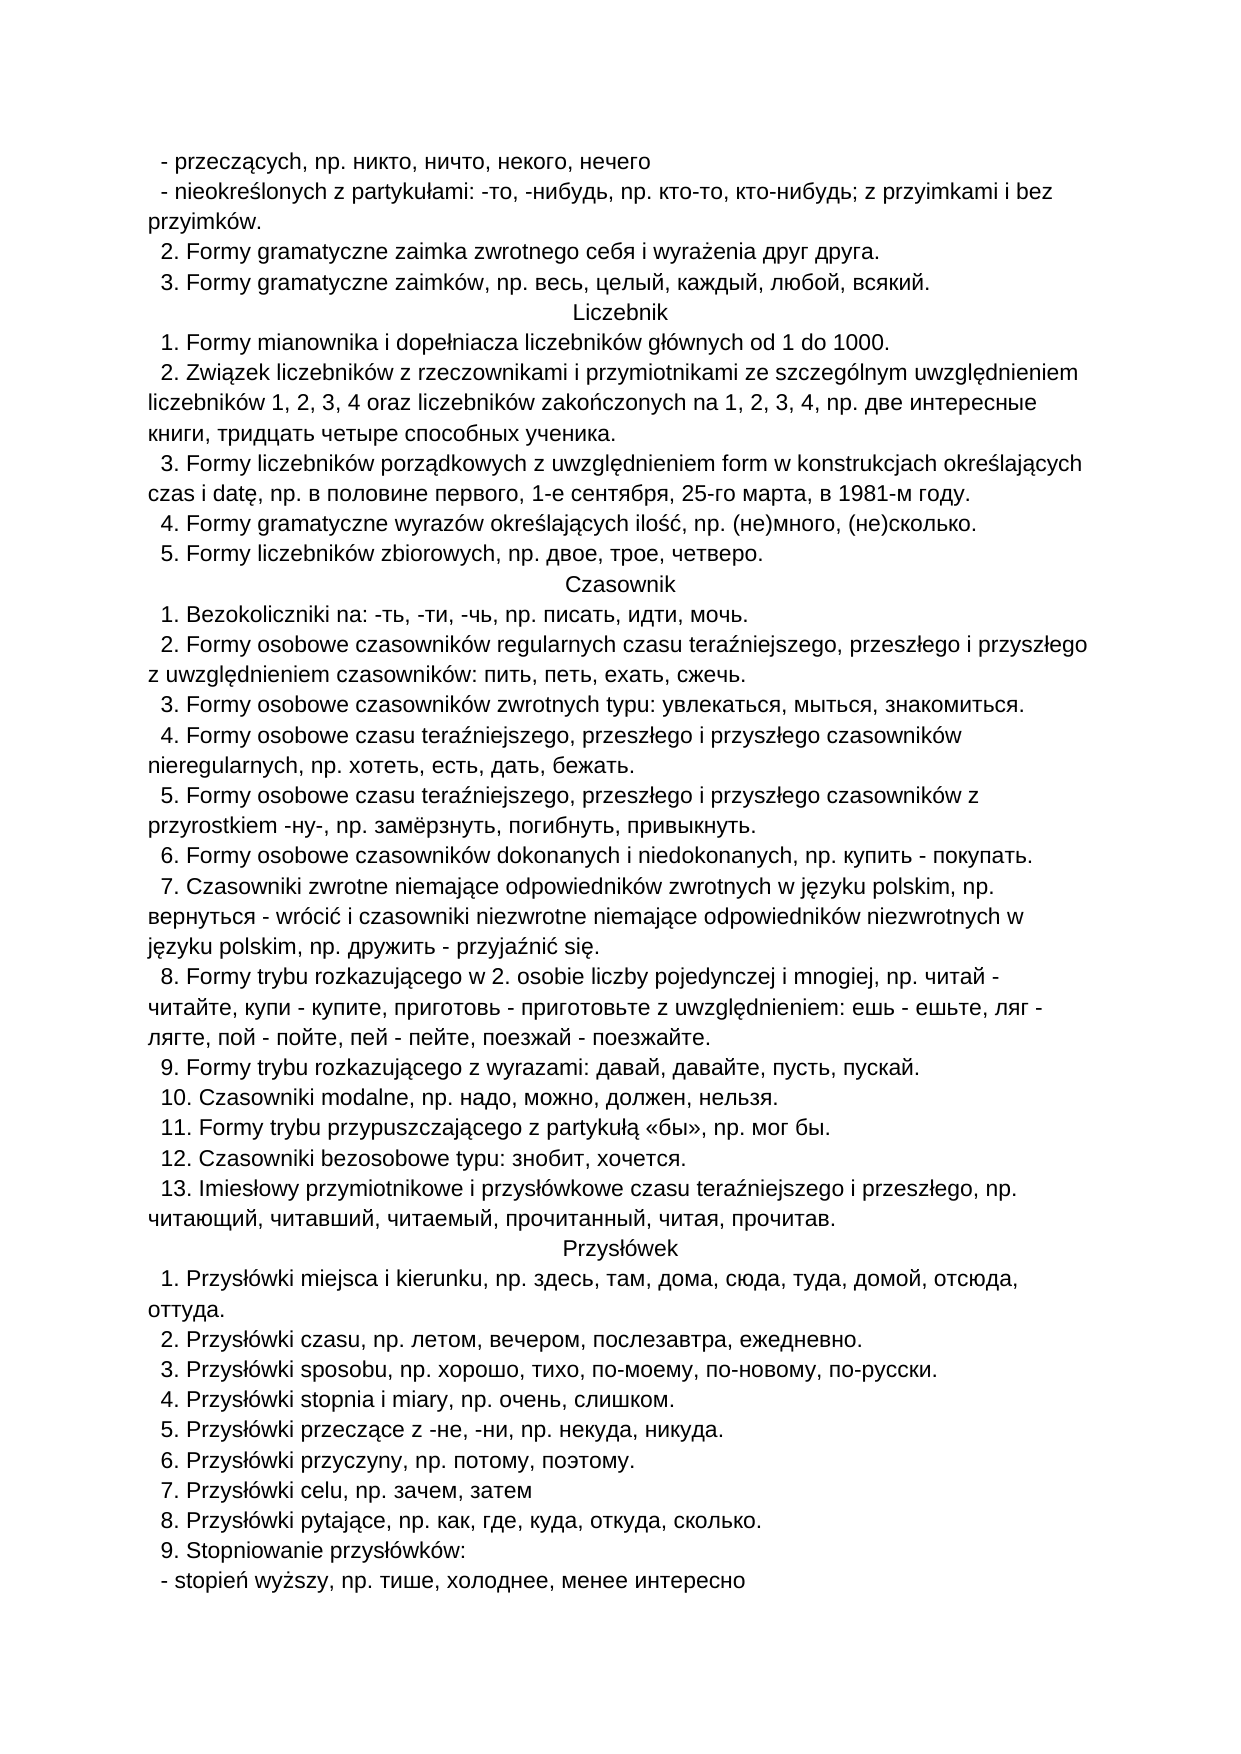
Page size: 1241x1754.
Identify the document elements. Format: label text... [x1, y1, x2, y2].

text 5. Formy liczebników zbiorowych, np. двое, трое, четверо. [148, 540, 1093, 567]
text 2. Przysłówki czasu, np. летом, вечером, послезавтра, ежедневно. [148, 1326, 1093, 1352]
text 4. Formy osobowe czasu teraźniejszego, przeszłego i przyszłego czasowników nieregularnych, np. хотеть, есть, дать, бежать. [148, 722, 1093, 778]
text 8. Przysłówki pytające, np. как, где, куда, откуда, сколько. [148, 1507, 1093, 1533]
text 1. Formy mianownika i dopełniacza liczebników głównych od 1 do 1000. [148, 329, 1093, 355]
text 1. Przysłówki miejsca i kierunku, np. здесь, там, дома, сюда, туда, домой, отсюдa, оттуда. [148, 1265, 1093, 1322]
text 3. Formy liczebników porządkowych z uwzględnieniem form w konstrukcjach określających czas i datę, np. в половине первого, 1-е сентября, 25-го марта, в 1981-м году. [148, 450, 1093, 506]
text Liczebnik [148, 299, 1093, 325]
text - nieokreślonych z partykułami: -то, -нибудь, np. кто-то, кто-нибудь; z przyimkami i bez przyimków. [148, 178, 1093, 234]
text 3. Formy osobowe czasowników zwrotnych typu: увлекаться, мыться, знакомиться. [148, 691, 1093, 718]
text 1. Bezokoliczniki na: -ть, -ти, -чь, np. писать, идти, мочь. [148, 601, 1093, 627]
text 8. Formy trybu rozkazującego w 2. osobie liczby pojedynczej i mnogiej, np. читай - читайте, купи - купите, приготовь - приготовьте z uwzględnieniem: ешь - ешьте, ляг - лягте, пой - пойте, пей - пейте, поезжай - поезжайте. [148, 963, 1093, 1050]
text 2. Związek liczebników z rzeczownikami i przymiotnikami ze szczególnym uwzględnieniem liczebników 1, 2, 3, 4 oraz liczebników zakończonych na 1, 2, 3, 4, np. две интересные книги, тридцать четыре способных ученика. [148, 359, 1093, 446]
text - przeczących, np. никто, ничто, некого, нечего [148, 148, 1093, 174]
text 9. Formy trybu rozkazującego z wyrazami: давай, давайте, пусть, пускай. [148, 1054, 1093, 1080]
text 3. Przysłówki sposobu, np. хорошо, тихо, по-моему, по-новому, по-русски. [148, 1356, 1093, 1382]
text Przysłówek [148, 1235, 1093, 1261]
text 9. Stopniowanie przysłówków: [148, 1537, 1093, 1563]
text 7. Przysłówki celu, np. зачем, затем [148, 1477, 1093, 1503]
text 13. Imiesłowy przymiotnikowe i przysłówkowe czasu teraźniejszego i przeszłego, np. читающий, читавший, читаемый, прочитанный, читая, прочитав. [148, 1175, 1093, 1231]
text 3. Formy gramatyczne zaimków, np. весь, целый, каждый, любой, всякий. [148, 268, 1093, 295]
text Czasownik [148, 571, 1093, 597]
text - stopień wyższy, np. тише, холоднее, менее интересно [148, 1567, 1093, 1594]
text 6. Formy osobowe czasowników dokonanych i niedokonanych, np. купить - покупать. [148, 842, 1093, 869]
text 2. Formy osobowe czasowników regularnych czasu teraźniejszego, przeszłego i przyszłego z uwzględnieniem czasowników: пить, петь, ехать, сжечь. [148, 631, 1093, 687]
text 4. Przysłówki stopnia i miary, np. очень, слишком. [148, 1386, 1093, 1412]
text 2. Formy gramatyczne zaimka zwrotnego себя i wyrażenia друг друга. [148, 238, 1093, 264]
text 12. Czasowniki bezosobowe typu: знобит, хочется. [148, 1144, 1093, 1171]
text 5. Przysłówki przeczące z -не, -ни, np. некуда, никуда. [148, 1416, 1093, 1443]
text 5. Formy osobowe czasu teraźniejszego, przeszłego i przyszłego czasowników z przyrostkiem -ну-, np. замёрзнуть, погибнуть, привыкнуть. [148, 782, 1093, 838]
text 10. Czasowniki modalne, np. надо, можно, должен, нельзя. [148, 1084, 1093, 1110]
text 7. Czasowniki zwrotne niemające odpowiedników zwrotnych w języku polskim, np. вернуться - wrócić i czasowniki niezwrotne niemające odpowiedników niezwrotnych w języku polskim, np. дружить - przyjaźnić się. [148, 873, 1093, 959]
text 11. Formy trybu przypuszczającego z partykułą «бы», np. мог бы. [148, 1114, 1093, 1141]
text 4. Formy gramatyczne wyrazów określających ilość, np. (не)много, (не)сколько. [148, 510, 1093, 536]
text 6. Przysłówki przyczyny, np. потому, поэтому. [148, 1447, 1093, 1473]
